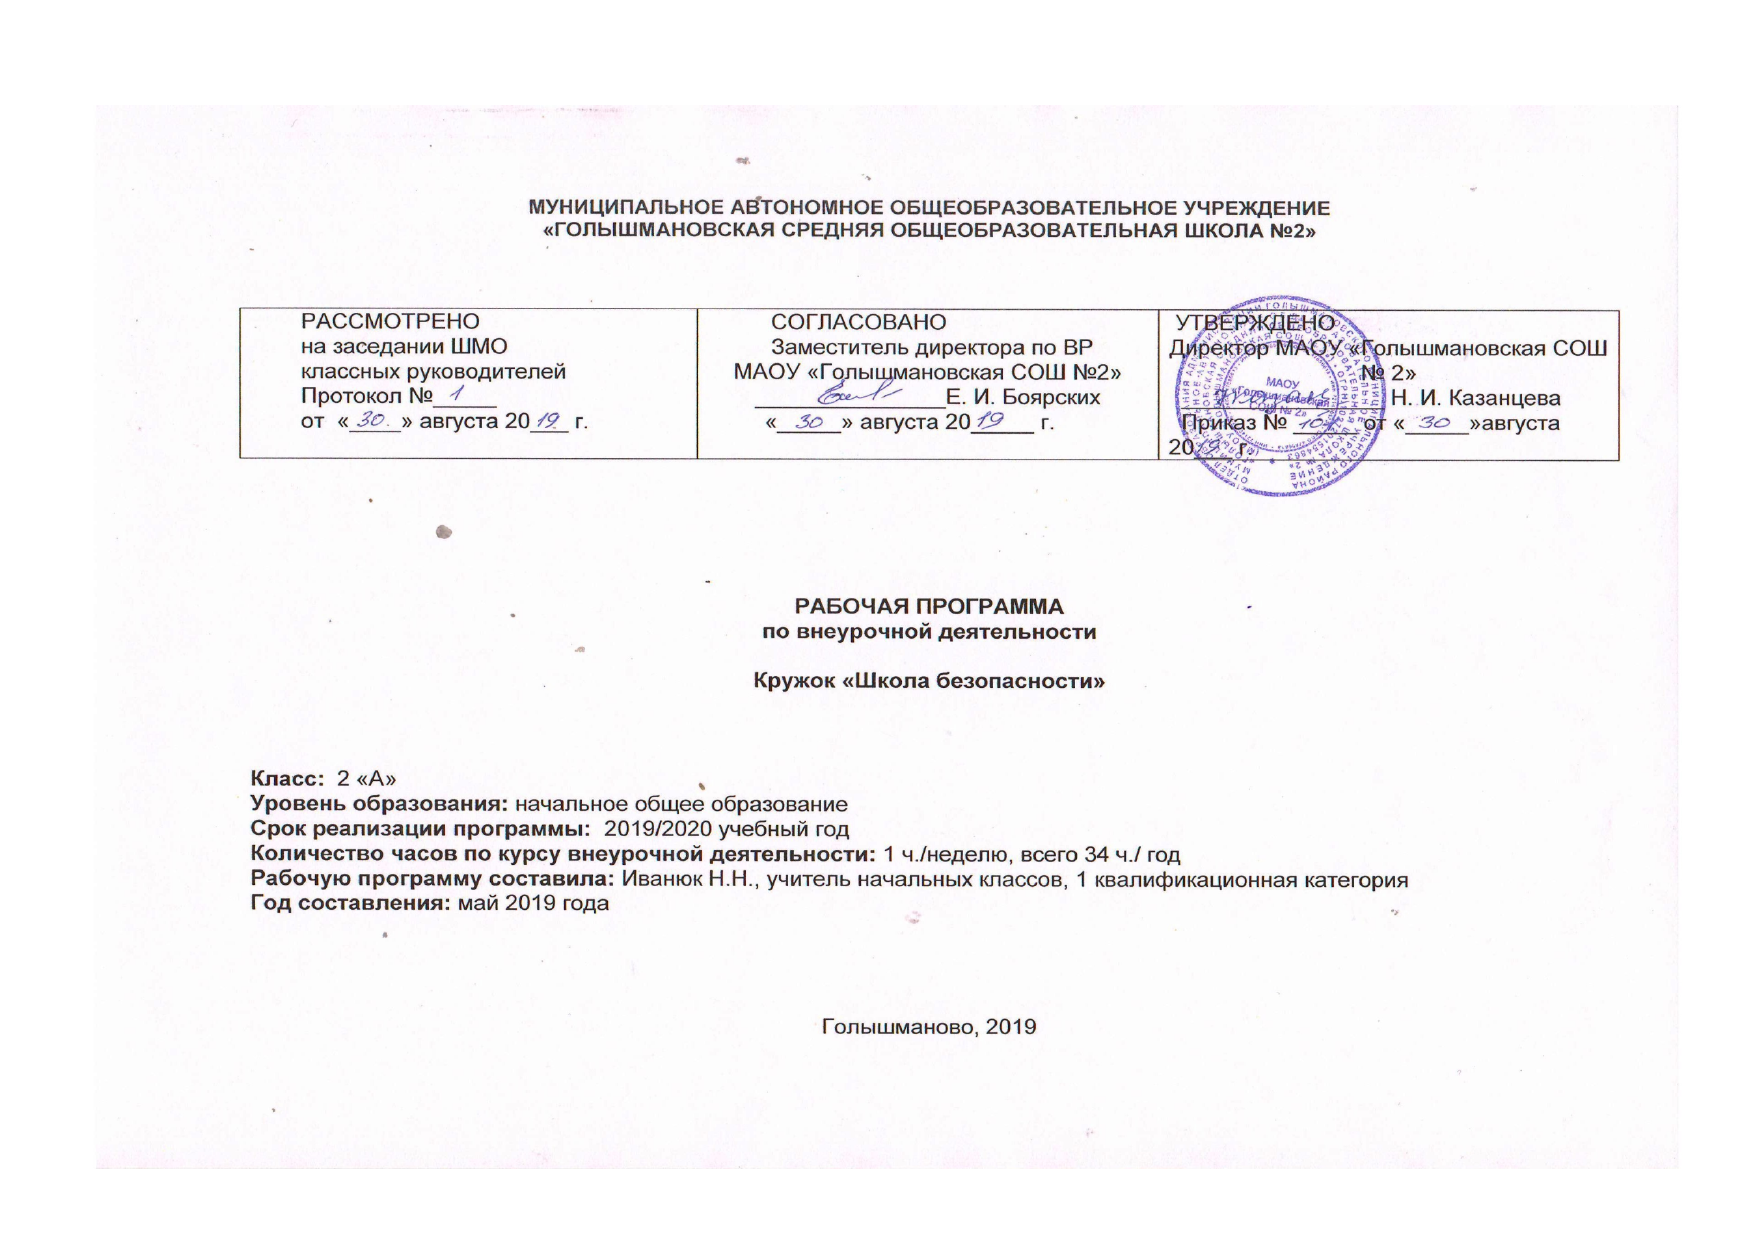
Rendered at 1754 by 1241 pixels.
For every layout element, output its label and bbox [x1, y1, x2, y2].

picture [88, 105, 1682, 1166]
